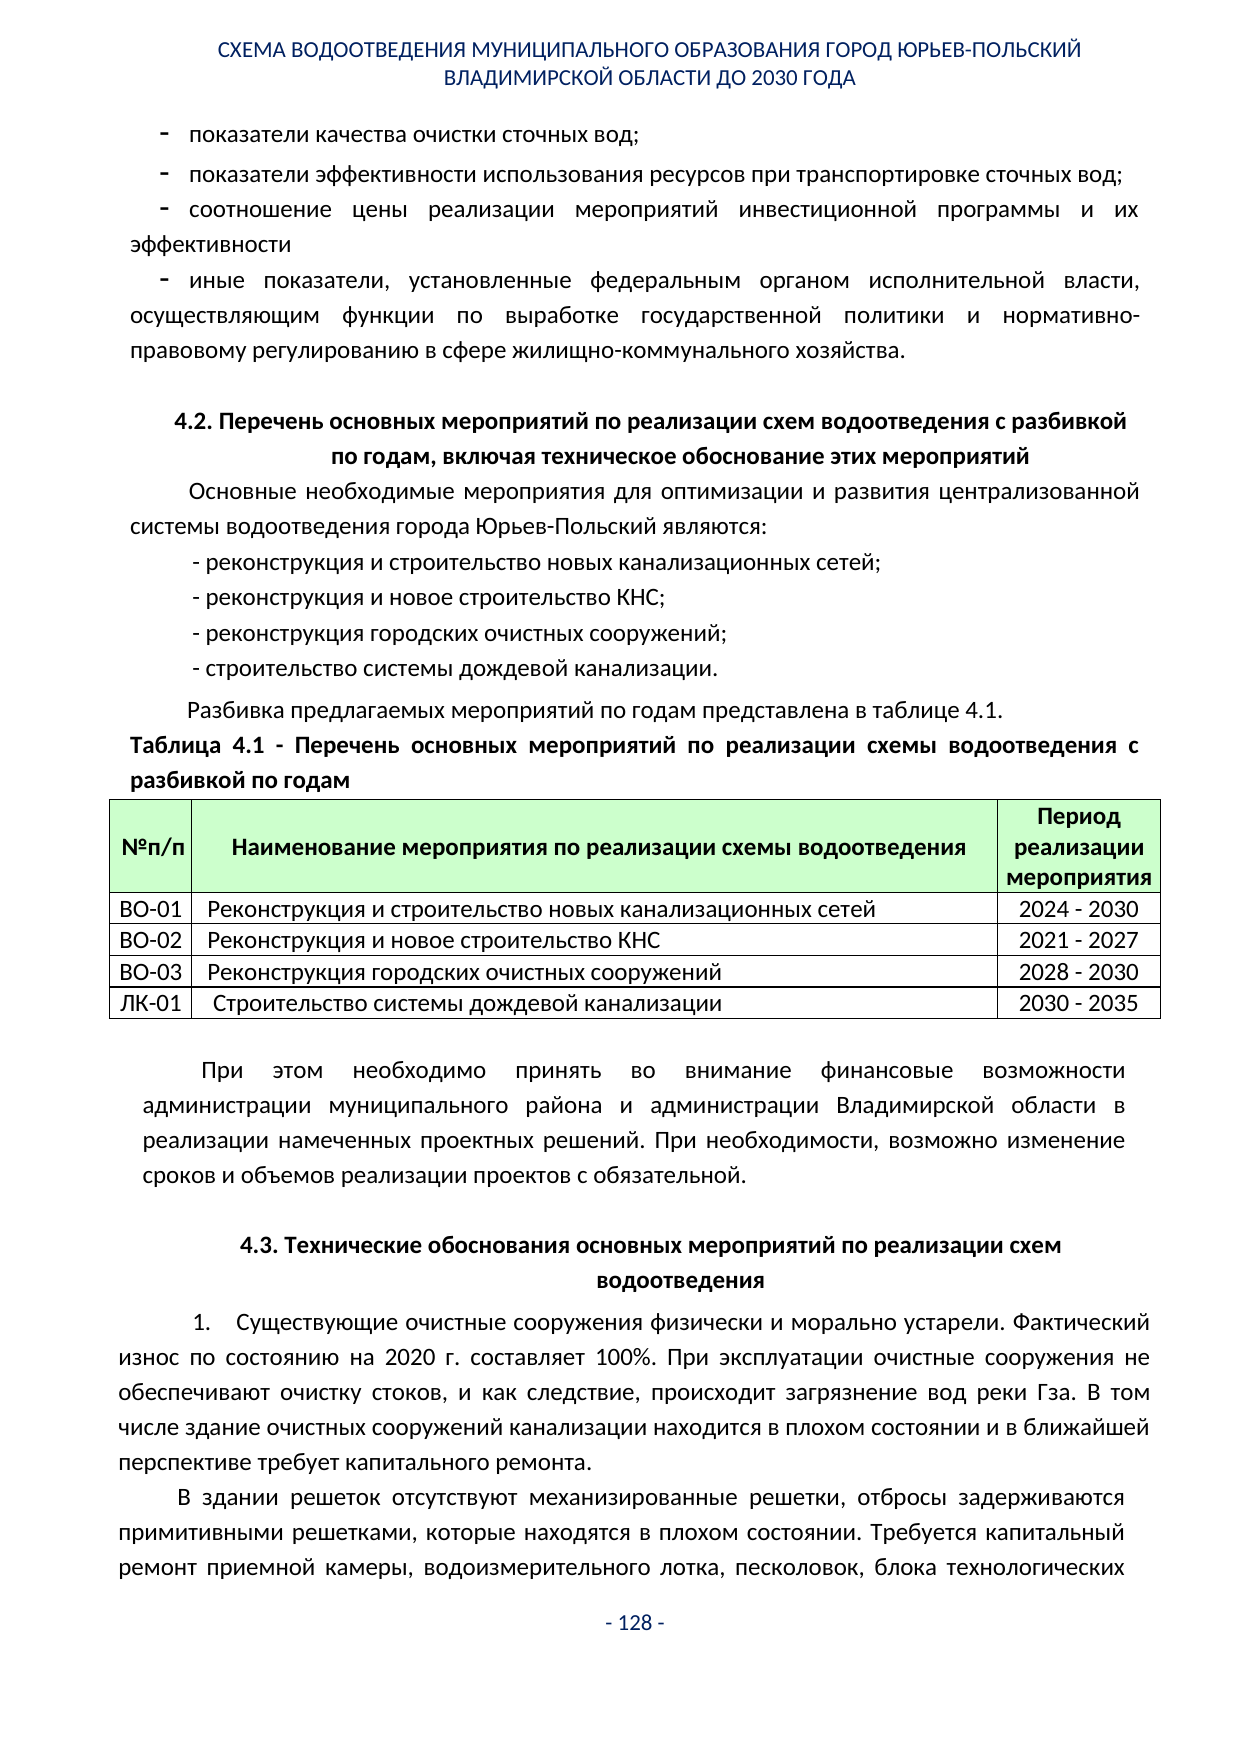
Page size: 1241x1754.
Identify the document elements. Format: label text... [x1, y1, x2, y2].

list иные показатели, установленные федеральным органом исполнительной власти, осуществляющим функции по выработке государственной политики и нормативно-правовому регулированию в сфере жилищно-коммунального хозяйства. [130, 264, 1141, 364]
text - реконструкция городских очистных сооружений; [159, 617, 1141, 647]
text Основные необходимые мероприятия для оптимизации и развития централизованной системы водоотведения города Юрьев-Польский являются: [130, 475, 1141, 541]
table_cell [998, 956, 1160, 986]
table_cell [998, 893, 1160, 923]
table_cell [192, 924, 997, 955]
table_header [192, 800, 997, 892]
list соотношение цены реализации мероприятий инвестиционной программы и их эффективности [130, 193, 1140, 259]
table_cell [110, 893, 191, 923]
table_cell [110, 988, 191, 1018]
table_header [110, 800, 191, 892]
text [118, 1481, 1126, 1582]
list показатели эффективности использования ресурсов при транспортировке сточных вод; [130, 158, 1141, 189]
text При этом необходимо принять во внимание финансовые возможности администрации муниципального района и администрации Владимирской области в реализации намеченных проектных решений. При необходимости, возможно изменение сроков и объемов реализации проектов с обязательной. [142, 1054, 1126, 1189]
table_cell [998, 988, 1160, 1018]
list Перечень основных мероприятий по реализации схем водоотведения с разбивкой по годам, включая техническое обоснование этих мероприятий [162, 405, 1139, 471]
list Существующие очистные сооружения физически и морально устарели. Фактический износ по состоянию на 2020 г. составляет 100%. При эксплуатации очистные сооружения не обеспечивают очистку стоков, и как следствие, происходит загрязнение вод реки Гза. В том числе здание очистных сооружений канализации находится в плохом состоянии и в ближайшей перспективе требует капитального ремонта. [118, 1306, 1152, 1477]
list показатели качества очистки сточных вод; [159, 118, 1152, 149]
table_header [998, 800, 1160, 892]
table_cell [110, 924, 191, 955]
text Таблица 4.1 - Перечень основных мероприятий по реализации схемы водоотведения с разбивкой по годам [130, 729, 1141, 795]
text - строительство системы дождевой канализации. [159, 652, 1141, 683]
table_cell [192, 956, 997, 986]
text - реконструкция и новое строительство КНС; [159, 581, 1141, 612]
text - реконструкция и строительство новых канализационных сетей; [159, 546, 1141, 576]
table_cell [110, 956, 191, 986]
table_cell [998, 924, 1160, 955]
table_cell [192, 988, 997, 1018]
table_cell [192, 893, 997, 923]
list Технические обоснования основных мероприятий по реализации схем водоотведения [162, 1229, 1139, 1295]
text Разбивка предлагаемых мероприятий по годам представлена в таблице 4.1. [187, 694, 1119, 725]
